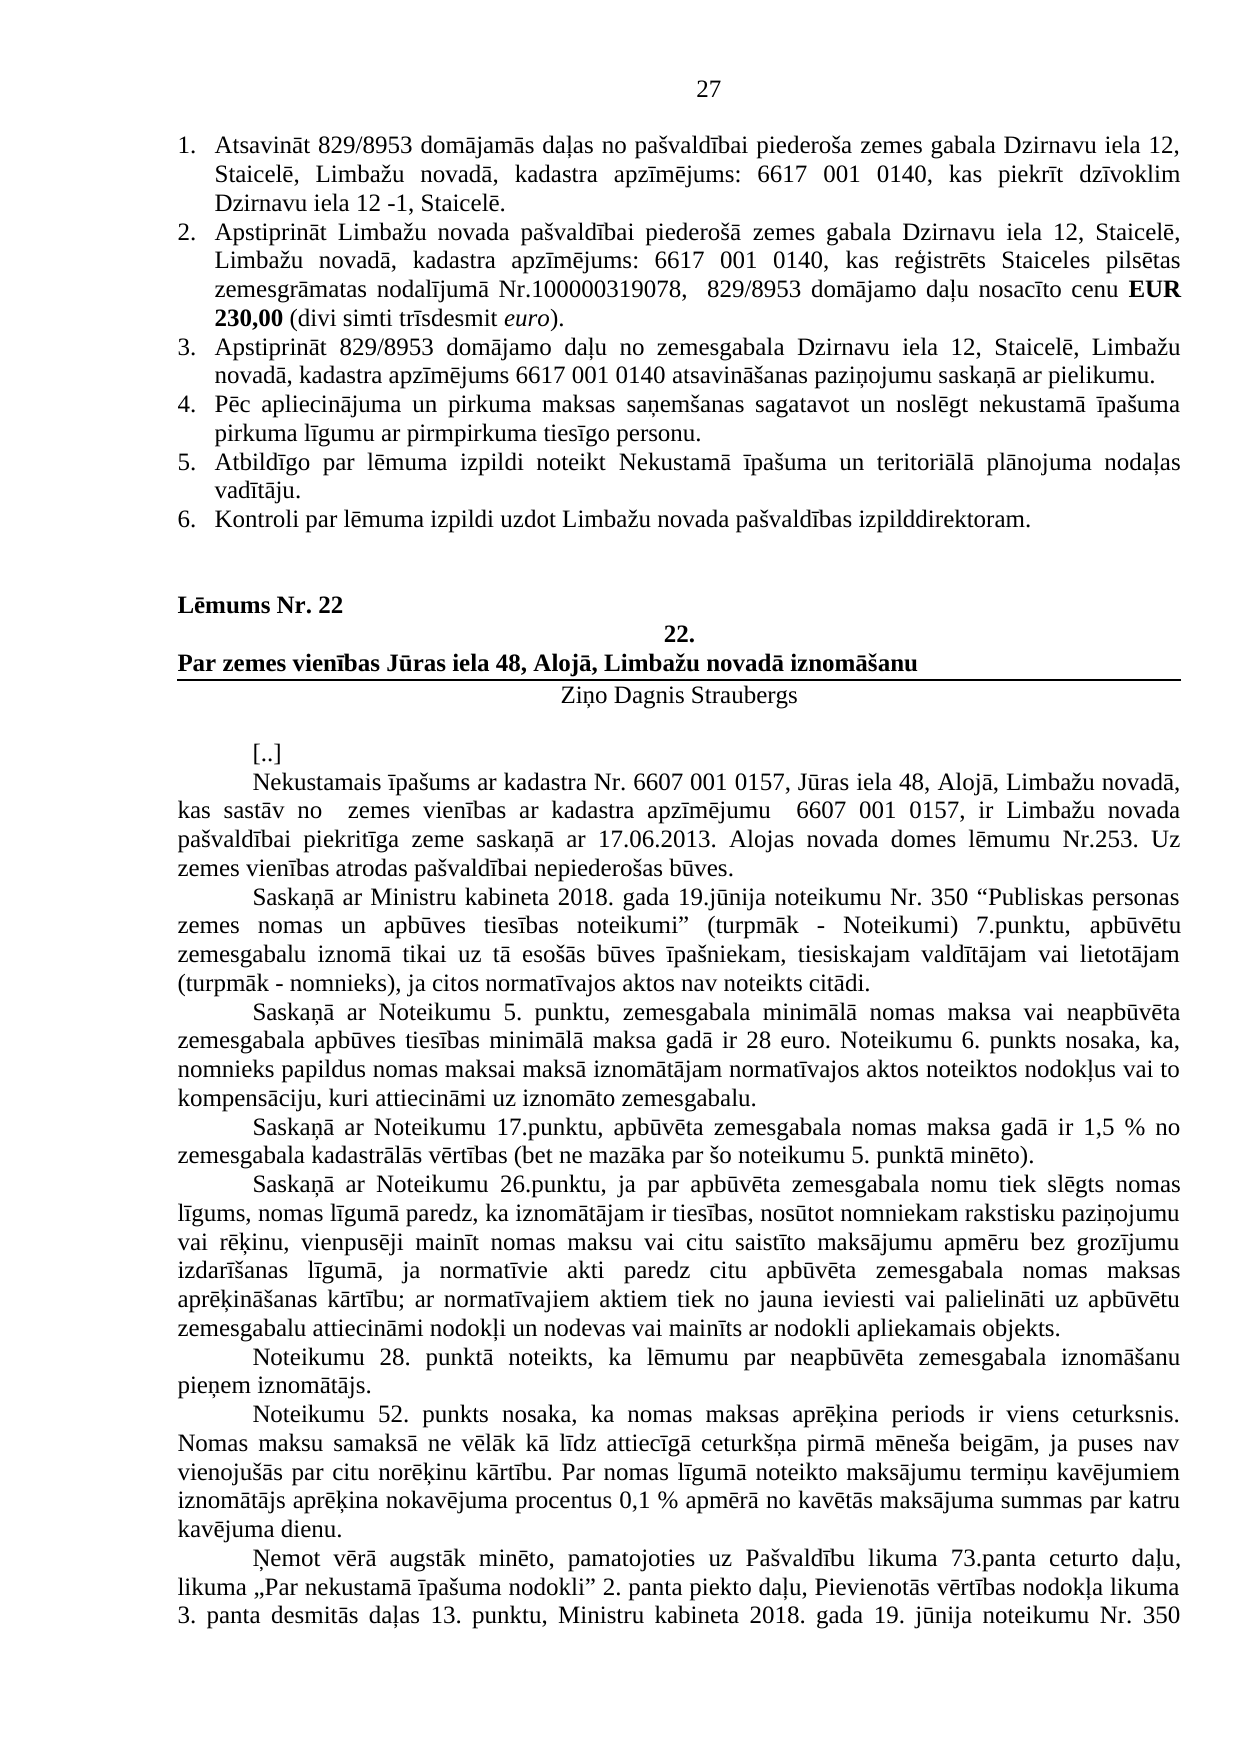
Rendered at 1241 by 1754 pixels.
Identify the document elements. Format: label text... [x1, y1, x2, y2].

text Noteikumu 52. punkts nosaka, ka nomas maksas aprēķina periods ir viens ceturksnis. Nomas maksu samaksā ne vēlāk kā līdz attiecīgā ceturkšņa pirmā mēneša beigām, ja puses nav vienojušās par citu norēķinu kārtību. Par nomas līgumā noteikto maksājumu termiņu kavējumiem iznomātājs aprēķina nokavējuma procentus 0,1 % apmērā no kavētās maksājuma summas par katru kavējuma dienu. [177, 1399, 1181, 1543]
list Pēc apliecinājuma un pirkuma maksas saņemšanas sagatavot un noslēgt nekustamā īpašuma pirkuma līgumu ar pirmpirkuma tiesīgo personu. [177, 389, 1181, 447]
list Atbildīgo par lēmuma izpildi noteikt Nekustamā īpašuma un teritoriālā plānojuma nodaļas vadītāju. [177, 447, 1181, 504]
list Atsavināt 829/8953 domājamās daļas no pašvaldībai piederoša zemes gabala Dzirnavu iela 12, Staicelē, Limbažu novadā, kadastra apzīmējums: 6617 001 0140, kas piekrīt dzīvoklim Dzirnavu iela 12 -1, Staicelē. [177, 131, 1181, 217]
text Saskaņā ar Noteikumu 26.punktu, ja par apbūvēta zemesgabala nomu tiek slēgts nomas līgums, nomas līgumā paredz, ka iznomātājam ir tiesības, nosūtot nomniekam rakstisku paziņojumu vai rēķinu, vienpusēji mainīt nomas maksu vai citu saistīto maksājumu apmēru bez grozījumu izdarīšanas līgumā, ja normatīvie akti paredz citu apbūvēta zemesgabala nomas maksas aprēķināšanas kārtību; ar normatīvajiem aktiem tiek no jauna ieviesti vai palielināti uz apbūvētu zemesgabalu attiecināmi nodokļi un nodevas vai mainīts ar nodokli apliekamais objekts. [177, 1169, 1181, 1342]
text Noteikumu 28. punktā noteikts, ka lēmumu par neapbūvēta zemesgabala iznomāšanu pieņem iznomātājs. [177, 1342, 1181, 1399]
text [177, 1543, 1181, 1629]
list Kontroli par lēmuma izpildi uzdot Limbažu novada pašvaldības izpilddirektoram. [177, 504, 1181, 533]
text Ziņo Dagnis Straubergs [177, 681, 1181, 709]
text Saskaņā ar Ministru kabineta 2018. gada 19.jūnija noteikumu Nr. 350 “Publiskas personas zemes nomas un apbūves tiesības noteikumi” (turpmāk - Noteikumi) 7.punktu, apbūvētu zemesgabalu iznomā tikai uz tā esošās būves īpašniekam, tiesiskajam valdītājam vai lietotājam (turpmāk - nomnieks), ja citos normatīvajos aktos nav noteikts citādi. [177, 882, 1181, 997]
text [..] [177, 738, 1181, 767]
text Nekustamais īpašums ar kadastra Nr. 6607 001 0157, Jūras iela 48, Alojā, Limbažu novadā, kas sastāv no zemes vienības ar kadastra apzīmējumu 6607 001 0157, ir Limbažu novada pašvaldībai piekritīga zeme saskaņā ar 17.06.2013. Alojas novada domes lēmumu Nr.253. Uz zemes vienības atrodas pašvaldībai nepiederošas būves. [177, 767, 1181, 882]
text Saskaņā ar Noteikumu 17.punktu, apbūvēta zemesgabala nomas maksa gadā ir 1,5 % no zemesgabala kadastrālās vērtības (bet ne mazāka par šo noteikumu 5. punktā minēto). [177, 1112, 1181, 1169]
text 22. [177, 619, 1181, 648]
text Par zemes vienības Jūras iela 48, Alojā, Limbažu novadā iznomāšanu [177, 648, 1181, 679]
list Apstiprināt Limbažu novada pašvaldībai piederošā zemes gabala Dzirnavu iela 12, Staicelē, Limbažu novadā, kadastra apzīmējums: 6617 001 0140, kas reģistrēts Staiceles pilsētas zemesgrāmatas nodalījumā Nr.100000319078, 829/8953 domājamo daļu nosacīto cenu 230,00 (divi simti trīsdesmit euro). [177, 217, 1181, 332]
text Saskaņā ar Noteikumu 5. punktu, zemesgabala minimālā nomas maksa vai neapbūvēta zemesgabala apbūves tiesības minimālā maksa gadā ir 28 euro. Noteikumu 6. punkts nosaka, ka, nomnieks papildus nomas maksai maksā iznomātājam normatīvajos aktos noteiktos nodokļus vai to kompensāciju, kuri attiecināmi uz iznomāto zemesgabalu. [177, 997, 1181, 1112]
list Apstiprināt 829/8953 domājamo daļu no zemesgabala Dzirnavu iela 12, Staicelē, Limbažu novadā, kadastra apzīmējums 6617 001 0140 atsavināšanas paziņojumu saskaņā ar pielikumu. [177, 332, 1181, 389]
text Lēmums Nr. 22 [177, 591, 1181, 619]
